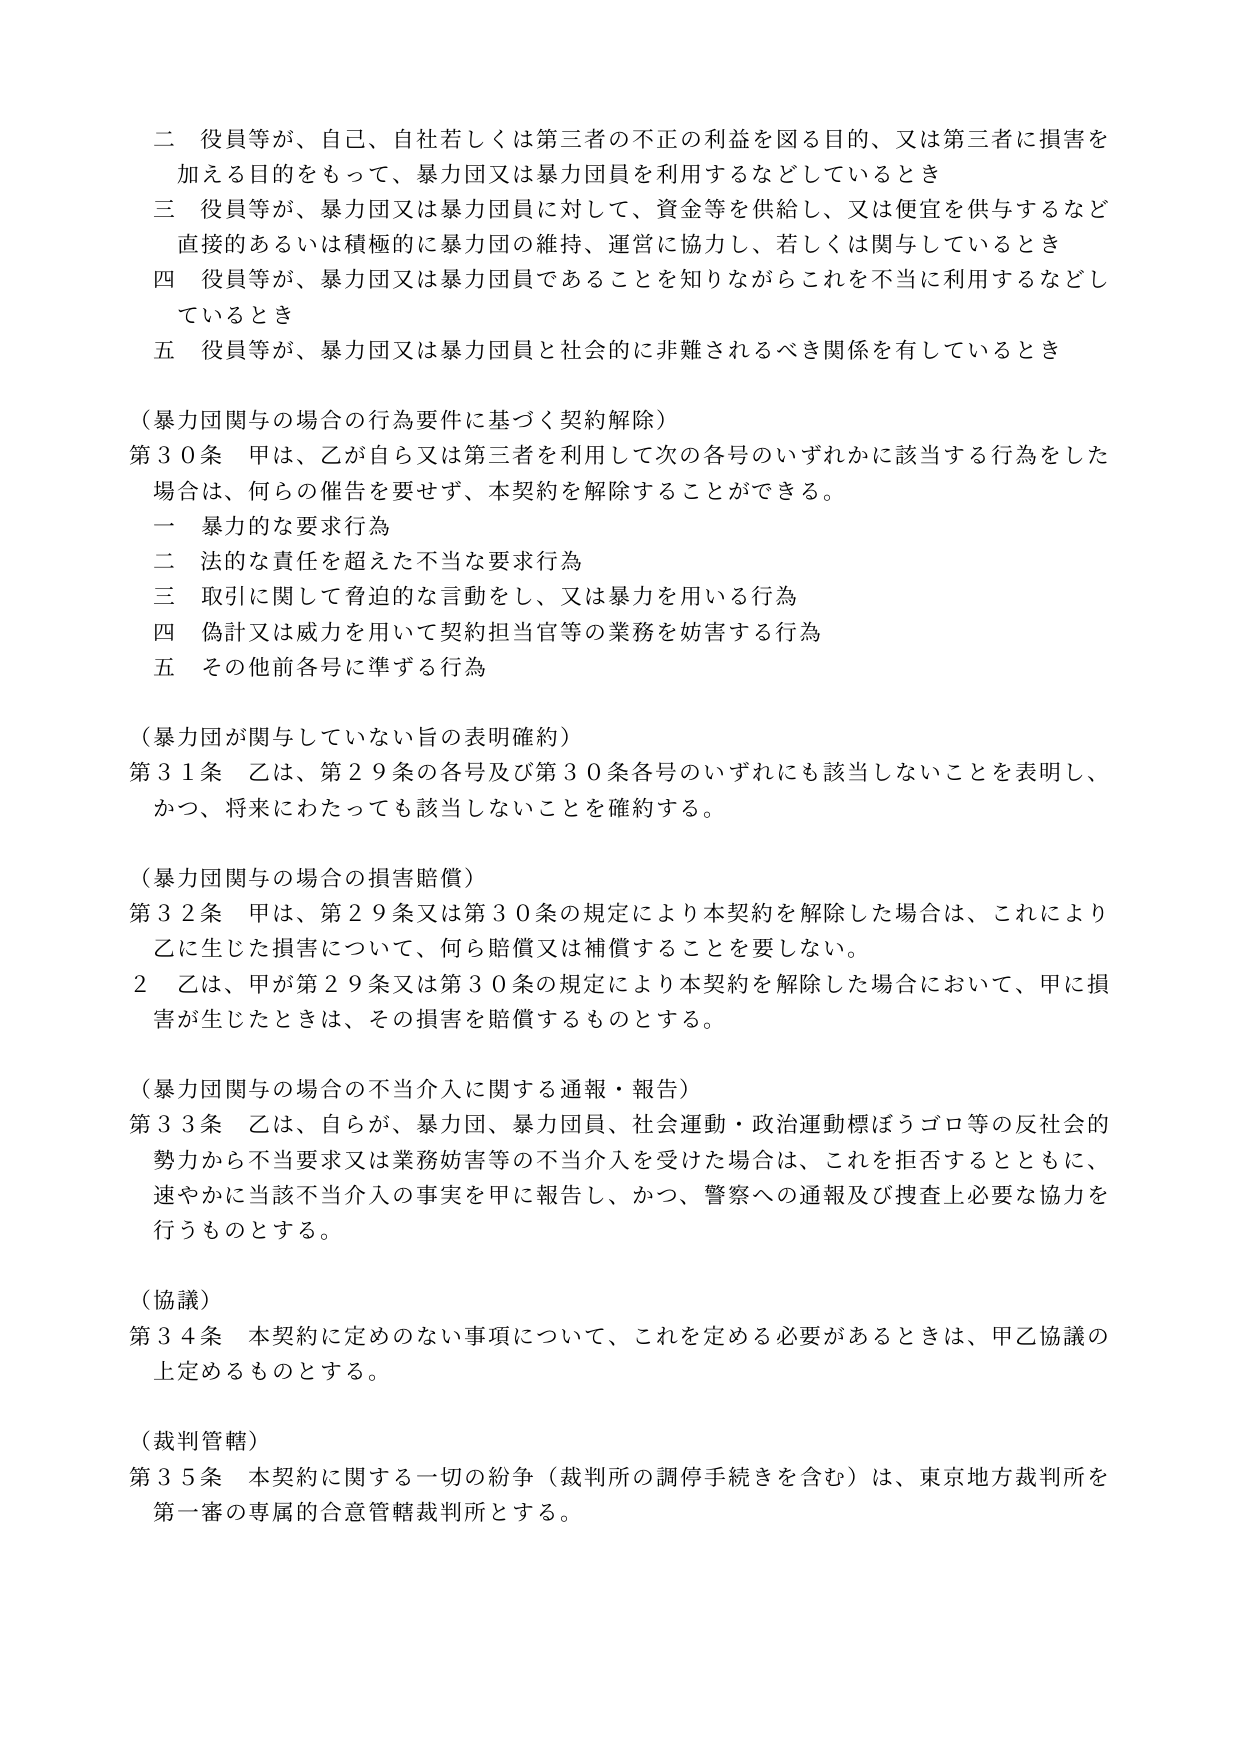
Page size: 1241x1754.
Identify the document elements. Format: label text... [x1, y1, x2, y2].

text 一 暴力的な要求行為 [129, 507, 1111, 542]
text 三 取引に関して脅迫的な言動をし、又は暴力を用いる行為 [129, 578, 1111, 613]
text （裁判管轄） [129, 1423, 1111, 1458]
text 第３２条 甲は、第２９条又は第３０条の規定により本契約を解除した場合は、これにより乙に生じた損害について、何ら賠償又は補償することを要しない。 [129, 894, 1111, 965]
text 第３３条 乙は、自らが、暴力団、暴力団員、社会運動・政治運動標ぼうゴロ等の反社会的勢力から不当要求又は業務妨害等の不当介入を受けた場合は、これを拒否するとともに、速やかに当該不当介入の事実を甲に報告し、かつ、警察への通報及び捜査上必要な協力を行うものとする。 [129, 1106, 1111, 1247]
text 第３１条 乙は、第２９条の各号及び第３０条各号のいずれにも該当しないことを表明し、かつ、将来にわたっても該当しないことを確約する。 [129, 754, 1111, 824]
text 第３４条 本契約に定めのない事項について、これを定める必要があるときは、甲乙協議の上定めるものとする。 [129, 1317, 1111, 1387]
text 五 役員等が、暴力団又は暴力団員と社会的に非難されるべき関係を有しているとき [150, 331, 1111, 366]
text 第３０条 甲は、乙が自ら又は第三者を利用して次の各号のいずれかに該当する行為をした場合は、何らの催告を要せず、本契約を解除することができる。 [129, 437, 1111, 507]
text 第３５条 本契約に関する一切の紛争（裁判所の調停手続きを含む）は、東京地方裁判所を第一審の専属的合意管轄裁判所とする。 [129, 1458, 1111, 1528]
text （協議） [129, 1282, 1111, 1317]
text ２ 乙は、甲が第２９条又は第３０条の規定により本契約を解除した場合において、甲に損害が生じたときは、その損害を賠償するものとする。 [129, 965, 1111, 1035]
text 二 役員等が、自己、自社若しくは第三者の不正の利益を図る目的、又は第三者に損害を加える目的をもって、暴力団又は暴力団員を利用するなどしているとき [150, 120, 1111, 190]
text 四 偽計又は威力を用いて契約担当官等の業務を妨害する行為 [129, 613, 1111, 648]
text （暴力団が関与していない旨の表明確約） [129, 718, 1111, 754]
text 五 その他前各号に準ずる行為 [129, 648, 1111, 683]
text 四 役員等が、暴力団又は暴力団員であることを知りながらこれを不当に利用するなどしているとき [150, 261, 1111, 331]
text （暴力団関与の場合の行為要件に基づく契約解除） [129, 402, 1111, 437]
text 二 法的な責任を超えた不当な要求行為 [129, 542, 1111, 578]
text （暴力団関与の場合の不当介入に関する通報・報告） [129, 1071, 1111, 1106]
text （暴力団関与の場合の損害賠償） [129, 859, 1111, 894]
text 三 役員等が、暴力団又は暴力団員に対して、資金等を供給し、又は便宜を供与するなど直接的あるいは積極的に暴力団の維持、運営に協力し、若しくは関与しているとき [150, 190, 1111, 261]
